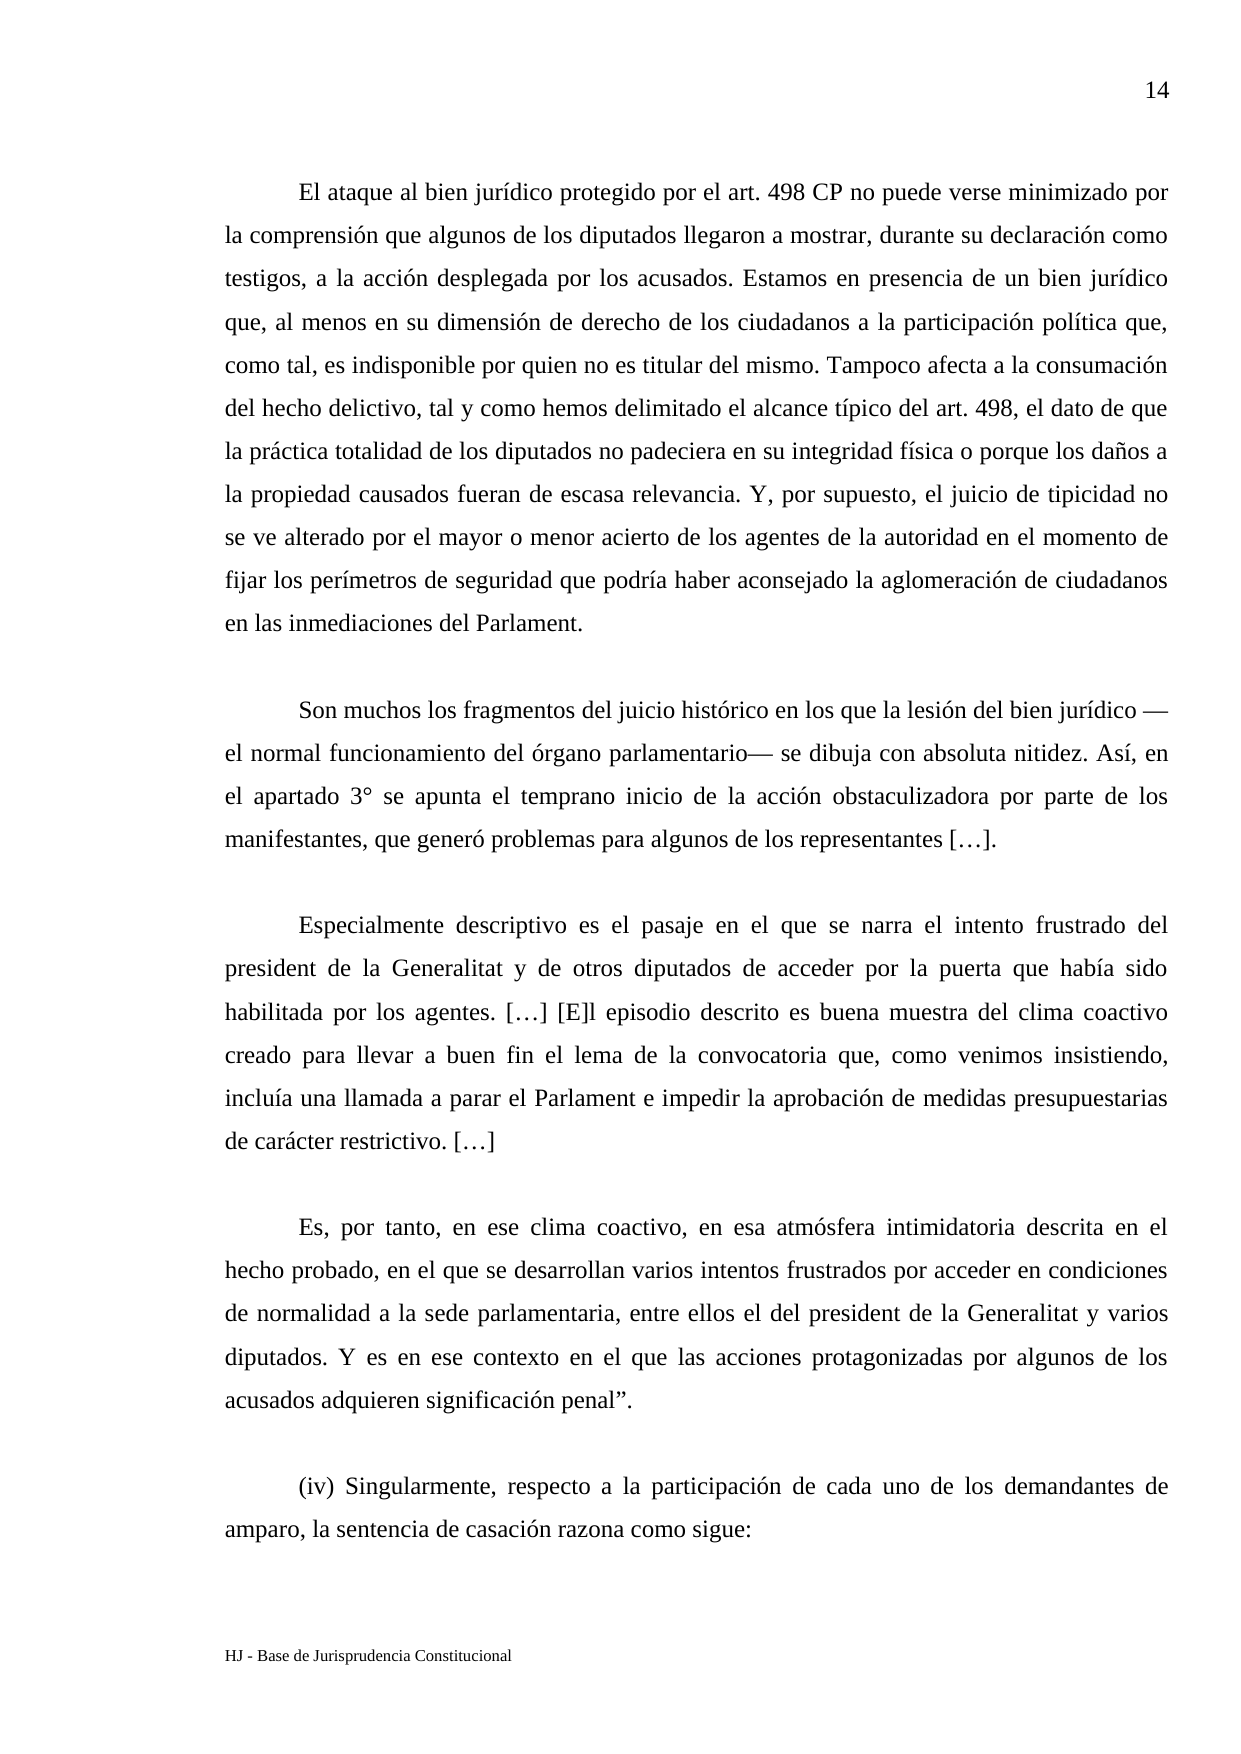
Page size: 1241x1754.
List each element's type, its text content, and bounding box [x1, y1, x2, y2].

text (iv) Singularmente, respecto a la participación de cada uno de los demandantes de amparo, la sentencia de casación razona como sigue: [224, 1471, 1169, 1543]
text Especialmente descriptivo es el pasaje en el que se narra el intento frustrado del president de la Generalitat y de otros diputados de acceder por la puerta que había sido habilitada por los agentes. […] [E]l episodio descrito es buena muestra del clima coactivo creado para llevar a buen fin el lema de la convocatoria que, como venimos insistiendo, incluía una llamada a parar el Parlament e impedir la aprobación de medidas presupuestarias de carácter restrictivo. […] [224, 910, 1169, 1155]
text El ataque al bien jurídico protegido por el art. 498 CP no puede verse minimizado por la comprensión que algunos de los diputados llegaron a mostrar, durante su declaración como testigos, a la acción desplegada por los acusados. Estamos en presencia de un bien jurídico que, al menos en su dimensión de derecho de los ciudadanos a la participación política que, como tal, es indisponible por quien no es titular del mismo. Tampoco afecta a la consumación del hecho delictivo, tal y como hemos delimitado el alcance típico del art. 498, el dato de que la práctica totalidad de los diputados no padeciera en su integridad física o porque los daños a la propiedad causados fueran de escasa relevancia. Y, por supuesto, el juicio de tipicidad no se ve alterado por el mayor o menor acierto de los agentes de la autoridad en el momento de fijar los perímetros de seguridad que podría haber aconsejado la aglomeración de ciudadanos en las inmediaciones del Parlament. [224, 177, 1169, 637]
text Es, por tanto, en ese clima coactivo, en esa atmósfera intimidatoria descrita en el hecho probado, en el que se desarrollan varios intentos frustrados por acceder en condiciones de normalidad a la sede parlamentaria, entre ellos el del president de la Generalitat y varios diputados. Y es en ese contexto en el que las acciones protagonizadas por algunos de los acusados adquieren significación penal”. [224, 1212, 1169, 1413]
text Son muchos los fragmentos del juicio histórico en los que la lesión del bien jurídico —el normal funcionamiento del órgano parlamentario— se dibuja con absoluta nitidez. Así, en el apartado 3° se apunta el temprano inicio de la acción obstaculizadora por parte de los manifestantes, que generó problemas para algunos de los representantes […]. [224, 695, 1169, 853]
